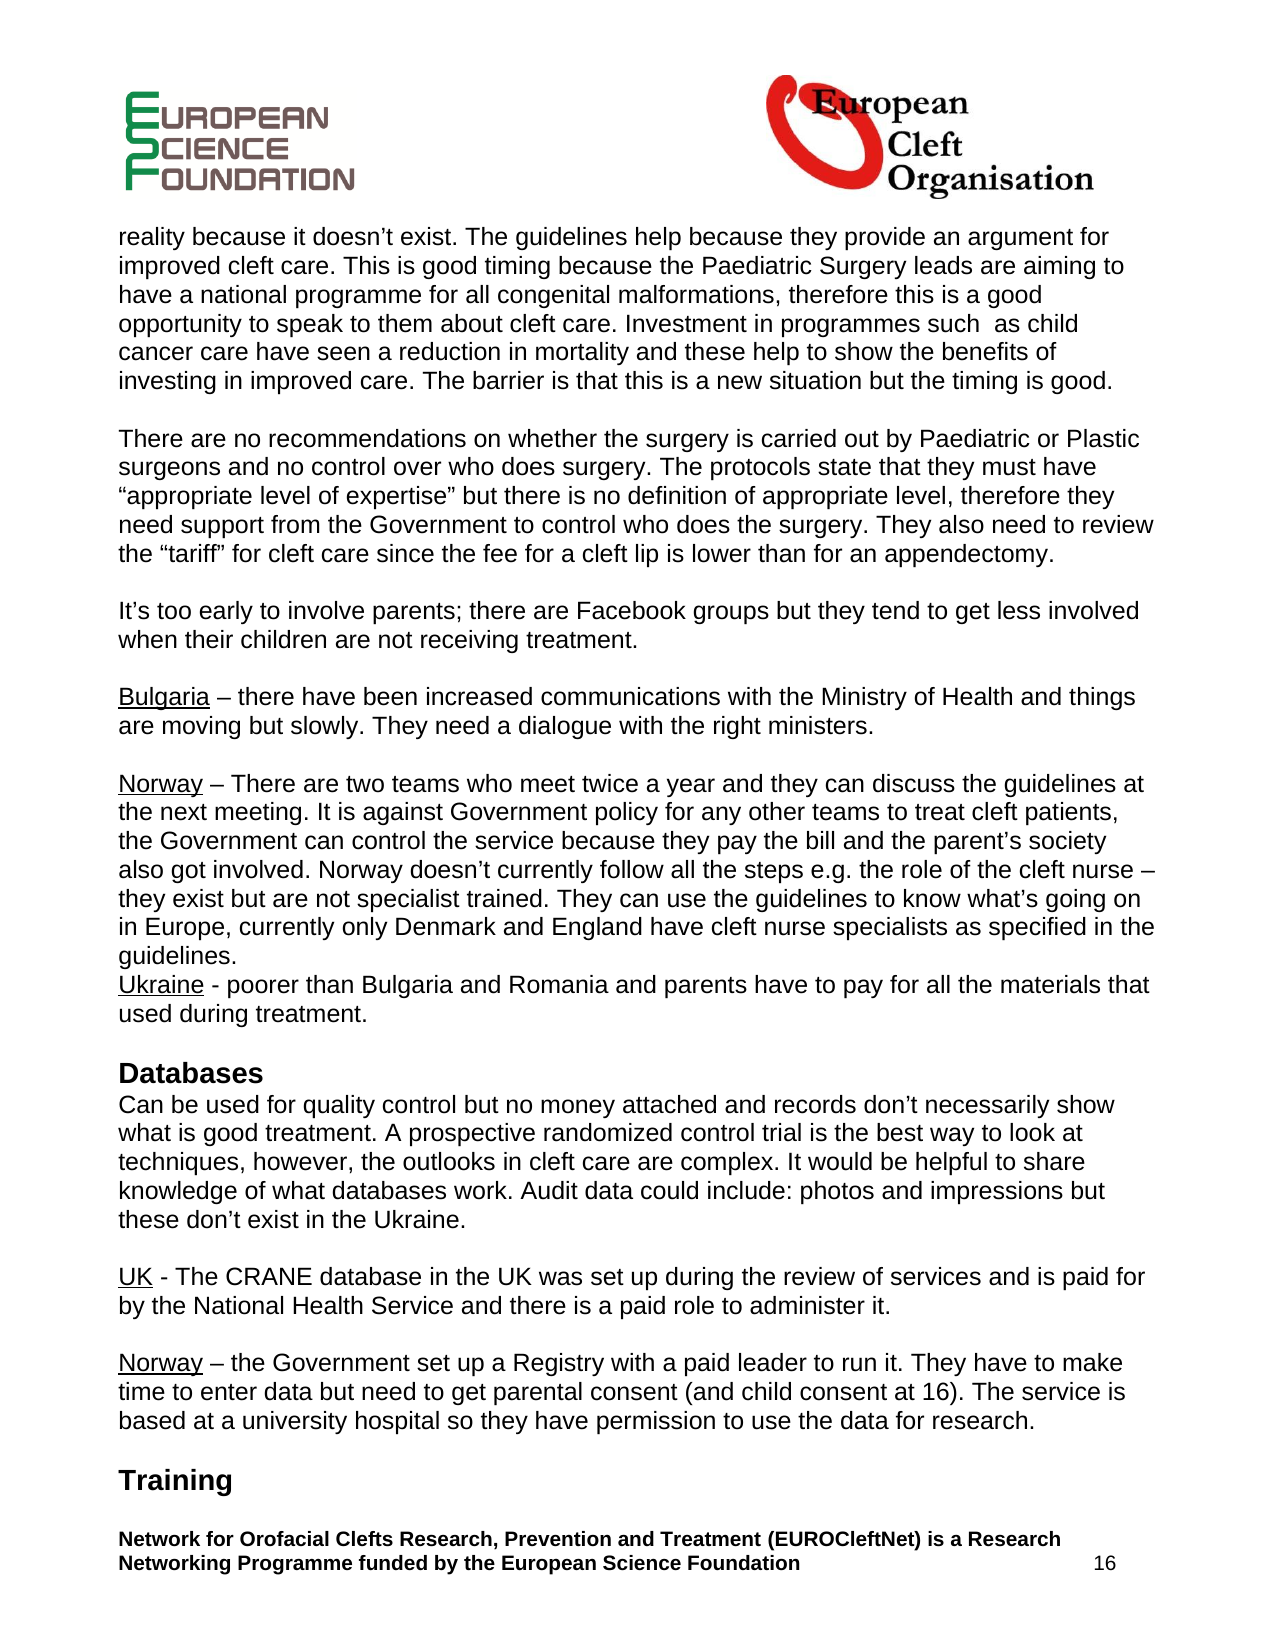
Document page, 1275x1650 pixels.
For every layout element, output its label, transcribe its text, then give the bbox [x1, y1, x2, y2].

picture [118, 87, 357, 199]
text Bulgaria – there have been increased communications with the Ministry of Health and things are moving but slowly. They need a dialogue with the right ministers. [118, 682, 1157, 740]
text Norway – There are two teams who meet twice a year and they can discuss the guidelines at the next meeting. It is against Government policy for any other teams to treat cleft patients, the Government can control the service because they pay the bill and the parent’s society also got involved. Norway doesn’t currently follow all the steps e.g. the role of the cleft nurse – they exist but are not specialist trained. They can use the guidelines to know what’s going on in Europe, currently only Denmark and England have cleft nurse specialists as specified in the guidelines. [118, 768, 1157, 970]
text Training [118, 1463, 1157, 1497]
text It’s too early to involve parents; there are Facebook groups but they tend to get less involved when their children are not receiving treatment. [118, 596, 1157, 653]
text UK - The CRANE database in the UK was set up during the review of services and is paid for by the National Health Service and there is a paid role to administer it. [118, 1262, 1157, 1319]
picture [766, 75, 1094, 199]
text Can be used for quality control but no money attached and records don’t necessarily show what is good treatment. A prospective randomized control trial is the best way to look at techniques, however, the outlooks in cleft care are complex. It would be helpful to share knowledge of what databases work. Audit data could include: photos and impressions but these don’t exist in the Ukraine. [118, 1089, 1157, 1233]
text There are no recommendations on whether the surgery is carried out by Paediatric or Plastic surgeons and no control over who does surgery. The protocols state that they must have “appropriate level of expertise” but there is no definition of appropriate level, therefore they need support from the Government to control who does the surgery. They also need to review the “tariff” for cleft care since the fee for a cleft lip is lower than for an appendectomy. [118, 423, 1157, 567]
text Databases [118, 1056, 1157, 1089]
text Norway – the Government set up a Registry with a paid leader to run it. They have to make time to enter data but need to get parental consent (and child consent at 16). The service is based at a university hospital so they have permission to use the data for research. [118, 1348, 1157, 1434]
text Ukraine - poorer than Bulgaria and Romania and parents have to pay for all the materials that used during treatment. [118, 970, 1157, 1027]
